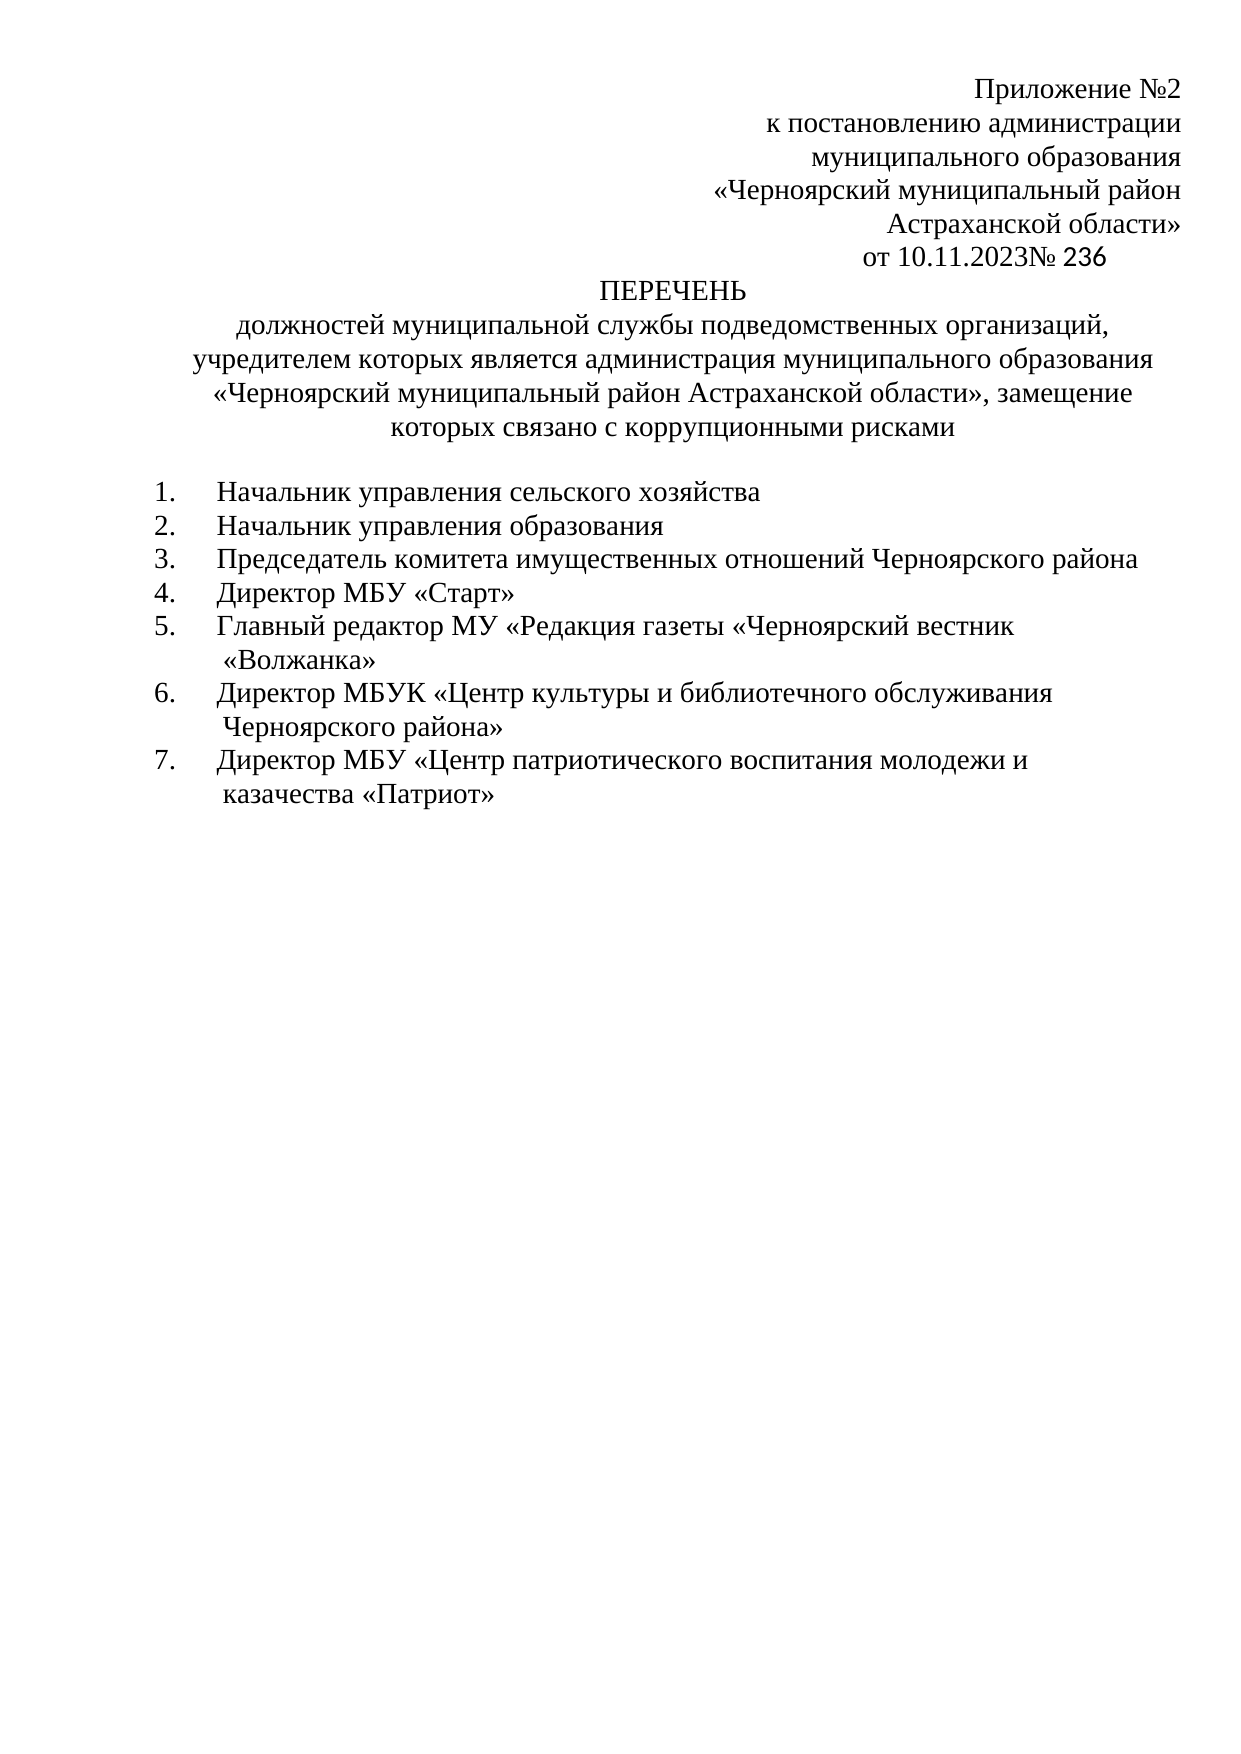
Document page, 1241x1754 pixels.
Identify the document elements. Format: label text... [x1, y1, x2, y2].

text Астраханской области» [620, 206, 1181, 239]
list Директор МБУ «Старт» [154, 575, 1152, 609]
text Приложение №2 [620, 72, 1181, 105]
text ПЕРЕЧЕНЬ [164, 273, 1181, 307]
text должностей муниципальной службы подведомственных организаций, учредителем которых является администрация муниципального образования «Черноярский муниципальный район Астраханской области», замещение которых связано с коррупционными рисками [164, 307, 1181, 443]
list Директор МБУ «Центр патриотического воспитания молодежи и казачества «Патриот» [154, 743, 1152, 810]
list Председатель комитета имущественных отношений Черноярского района [154, 542, 1152, 575]
list Директор МБУК «Центр культуры и библиотечного обслуживания Черноярского района» [154, 676, 1152, 743]
list Начальник управления сельского хозяйства [154, 475, 1152, 508]
list Начальник управления образования [154, 508, 1152, 542]
text муниципального образования [620, 139, 1181, 172]
text «Черноярский муниципальный район [620, 172, 1181, 206]
text к постановлению администрации [620, 105, 1181, 139]
text от 10.11.2023№ 236 [148, 239, 1181, 273]
list Главный редактор МУ «Редакция газеты «Черноярский вестник «Волжанка» [154, 609, 1152, 676]
